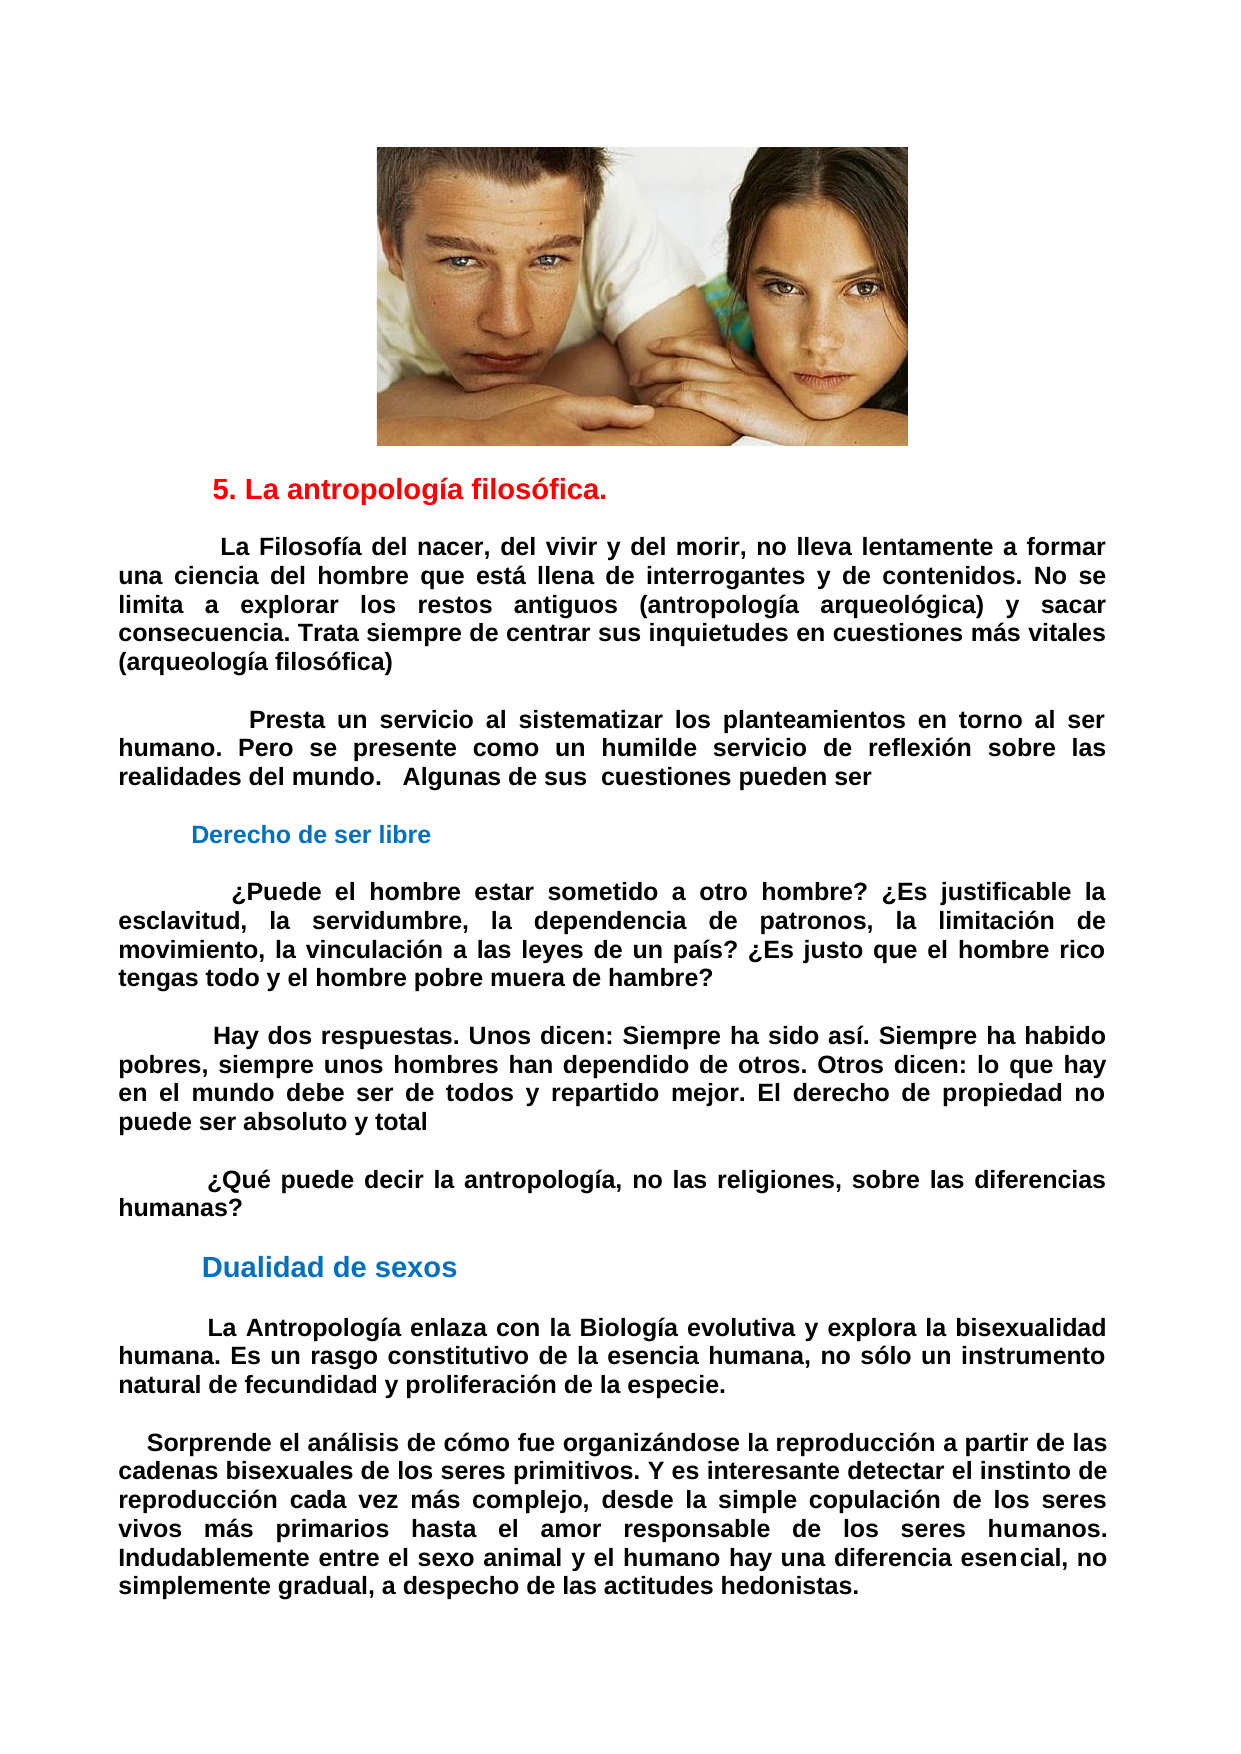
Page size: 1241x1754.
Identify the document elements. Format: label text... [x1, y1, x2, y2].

text ¿Puede el hombre estar sometido a otro hombre? ¿Es justificable la esclavitud, la servidumbre, la dependencia de patronos, la limitación de movimiento, la vinculación a las leyes de un país? ¿Es justo que el hombre rico tengas todo y el hombre pobre muera de hambre? [118, 877, 1107, 992]
picture [376, 147, 908, 446]
text La Antropología enlaza con la Biología evolutiva y explora la bisexualidad humana. Es un rasgo constitutivo de la esencia humana, no sólo un instrumento natural de fecundidad y proliferación de la especie. [118, 1312, 1107, 1399]
text 5. La antropología filosófica. [118, 472, 1107, 506]
text ¿Qué puede decir la antropología, no las religiones, sobre las diferencias humanas? [118, 1165, 1107, 1222]
text Sorprende el análisis de cómo fue organizándose la reproducción a partir de las cadenas bisexuales de los seres primitivos. Y es interesante detectar el instinto de reproducción cada vez más complejo, desde la simple copulación de los seres vivos más primarios hasta el amor responsable de los seres humanos. Indudablemente entre el sexo animal y el humano hay una diferencia esencial, no simplemente gradual, a despecho de las actitudes hedonistas. [118, 1399, 1107, 1600]
text La Filosofía del nacer, del vivir y del morir, no lleva lentamente a formar una ciencia del hombre que está llena de interrogantes y de contenidos. No se limita a explorar los restos antiguos (antropología arqueológica) y sacar consecuencia. Trata siempre de centrar sus inquietudes en cuestiones más vitales (arqueología filosófica) [118, 532, 1107, 676]
text Presta un servicio al sistematizar los planteamientos en torno al ser humano. Pero se presente como un humilde servicio de reflexión sobre las realidades del mundo. Algunas de sus cuestiones pueden ser [118, 705, 1107, 791]
text Derecho de ser libre [118, 820, 1107, 848]
text Dualidad de sexos [118, 1250, 1107, 1284]
text Hay dos respuestas. Unos dicen: Siempre ha sido así. Siempre ha habido pobres, siempre unos hombres han dependido de otros. Otros dicen: lo que hay en el mundo debe ser de todos y repartido mejor. El derecho de propiedad no puede ser absoluto y total [118, 1021, 1107, 1136]
